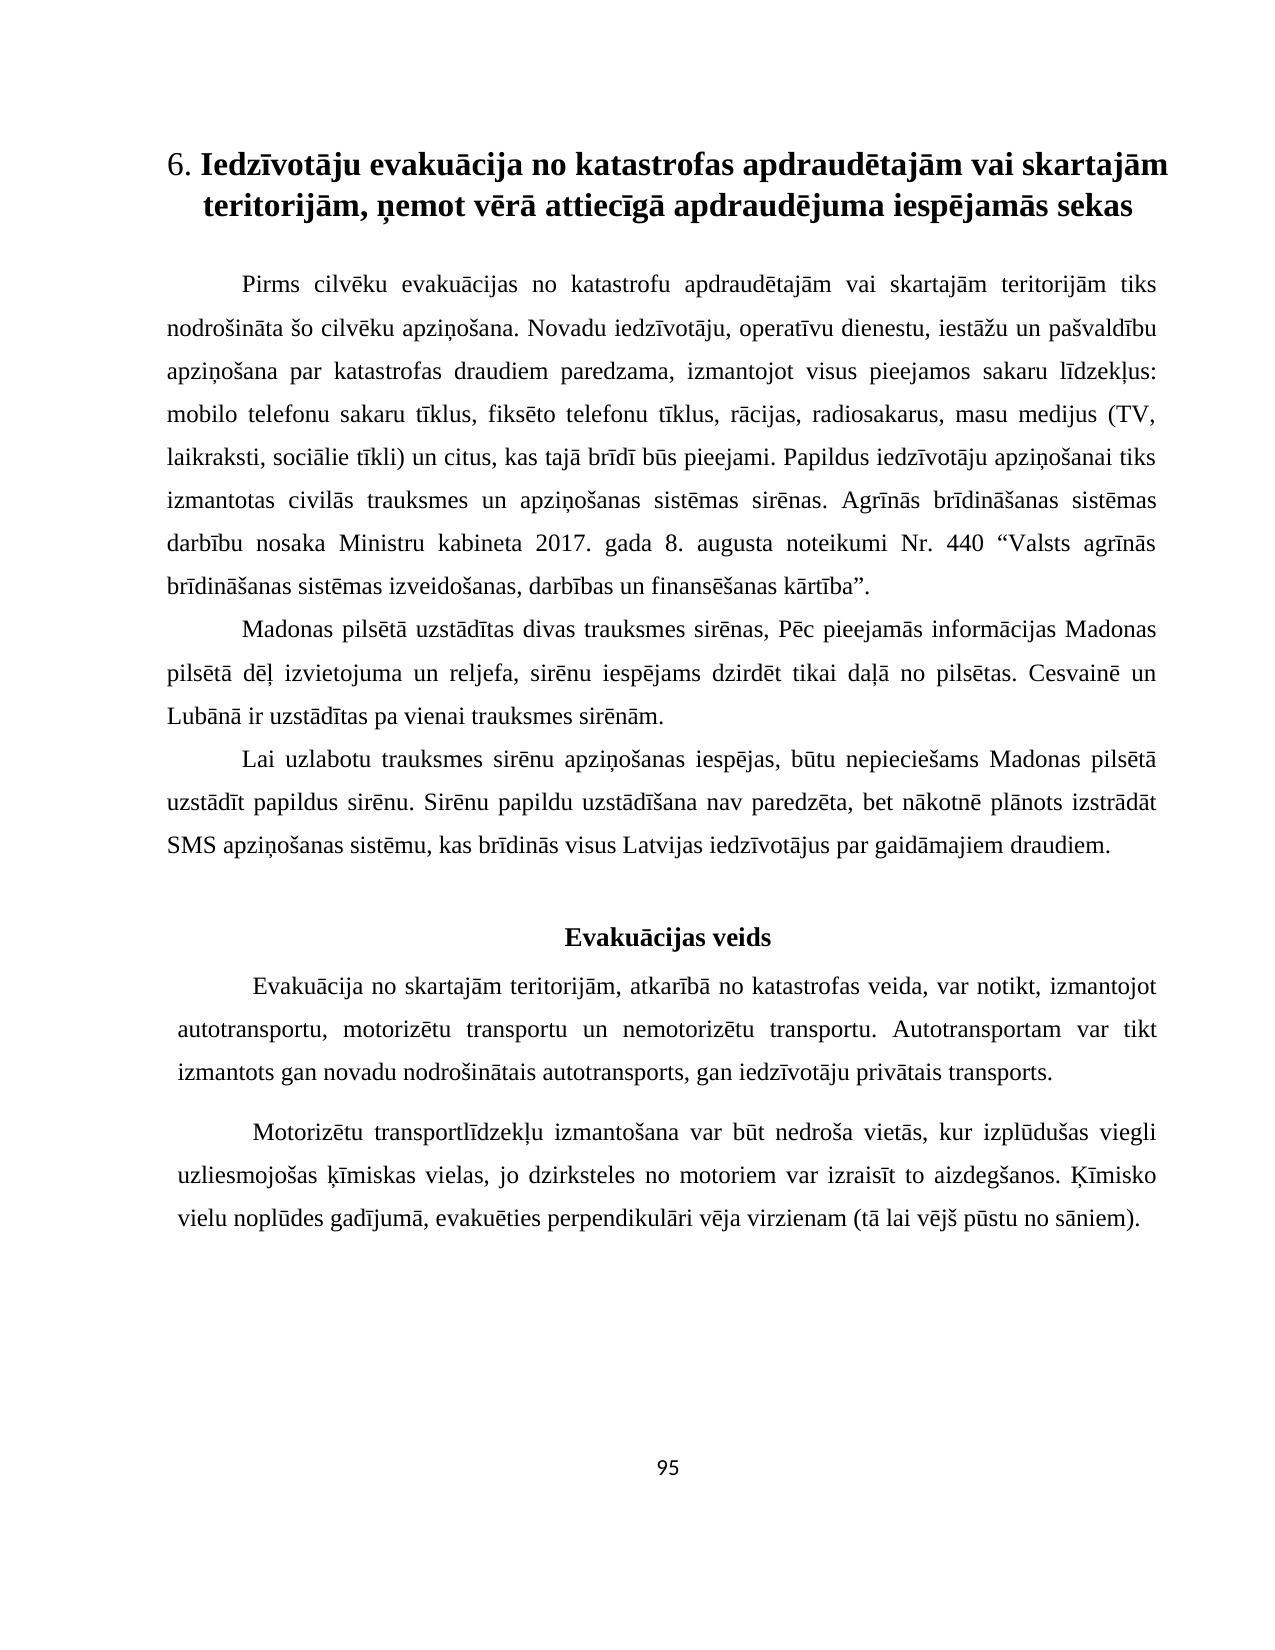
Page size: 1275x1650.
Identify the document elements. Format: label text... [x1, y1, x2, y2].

text Lai uzlabotu trauksmes sirēnu apziņošanas iespējas, būtu nepieciešams Madonas pilsētā uzstādīt papildus sirēnu. Sirēnu papildu uzstādīšana nav paredzēta, bet nākotnē plānots izstrādāt SMS apziņošanas sistēmu, kas brīdinās visus Latvijas iedzīvotājus par gaidāmajiem draudiem. [167, 744, 1157, 859]
subtitle 6. Iedzīvotāju evakuācija no katastrofas apdraudētajām vai skartajām teritorijām, ņemot vērā attiecīgā apdraudējuma iespējamās sekas [167, 144, 1169, 223]
text Motorizētu transportlīdzekļu izmantošana var būt nedroša vietās, kur izplūdušas viegli uzliesmojošas ķīmiskas vielas, jo dzirksteles no motoriem var izraisīt to aizdegšanos. Ķīmisko vielu noplūdes gadījumā, evakuēties perpendikulāri vēja virzienam (tā lai vējš pūstu no sāniem). [177, 1117, 1158, 1232]
text Evakuācija no skartajām teritorijām, atkarībā no katastrofas veida, var notikt, izmantojot autotransportu, motorizētu transportu un nemotorizētu transportu. Autotransportam var tikt izmantots gan novadu nodrošinātais autotransports, gan iedzīvotāju privātais transports. [177, 971, 1158, 1086]
subtitle Evakuācijas veids [167, 921, 1169, 952]
text Madonas pilsētā uzstādītas divas trauksmes sirēnas, Pēc pieejamās informācijas Madonas pilsētā dēļ izvietojuma un reljefa, sirēnu iespējams dzirdēt tikai daļā no pilsētas. Cesvainē un Lubānā ir uzstādītas pa vienai trauksmes sirēnām. [167, 614, 1157, 729]
text Pirms cilvēku evakuācijas no katastrofu apdraudētajām vai skartajām teritorijām tiks nodrošināta šo cilvēku apziņošana. Novadu iedzīvotāju, operatīvu dienestu, iestāžu un pašvaldību apziņošana par katastrofas draudiem paredzama, izmantojot visus pieejamos sakaru līdzekļus: mobilo telefonu sakaru tīklus, fiksēto telefonu tīklus, rācijas, radiosakarus, masu medijus (TV, laikraksti, sociālie tīkli) un citus, kas tajā brīdī būs pieejami. Papildus iedzīvotāju apziņošanai tiks izmantotas civilās trauksmes un apziņošanas sistēmas sirēnas. Agrīnās brīdināšanas sistēmas darbību nosaka Ministru kabineta 2017. gada 8. augusta noteikumi Nr. 440 “Valsts agrīnās brīdināšanas sistēmas izveidošanas, darbības un finansēšanas kārtība”. [167, 269, 1157, 600]
